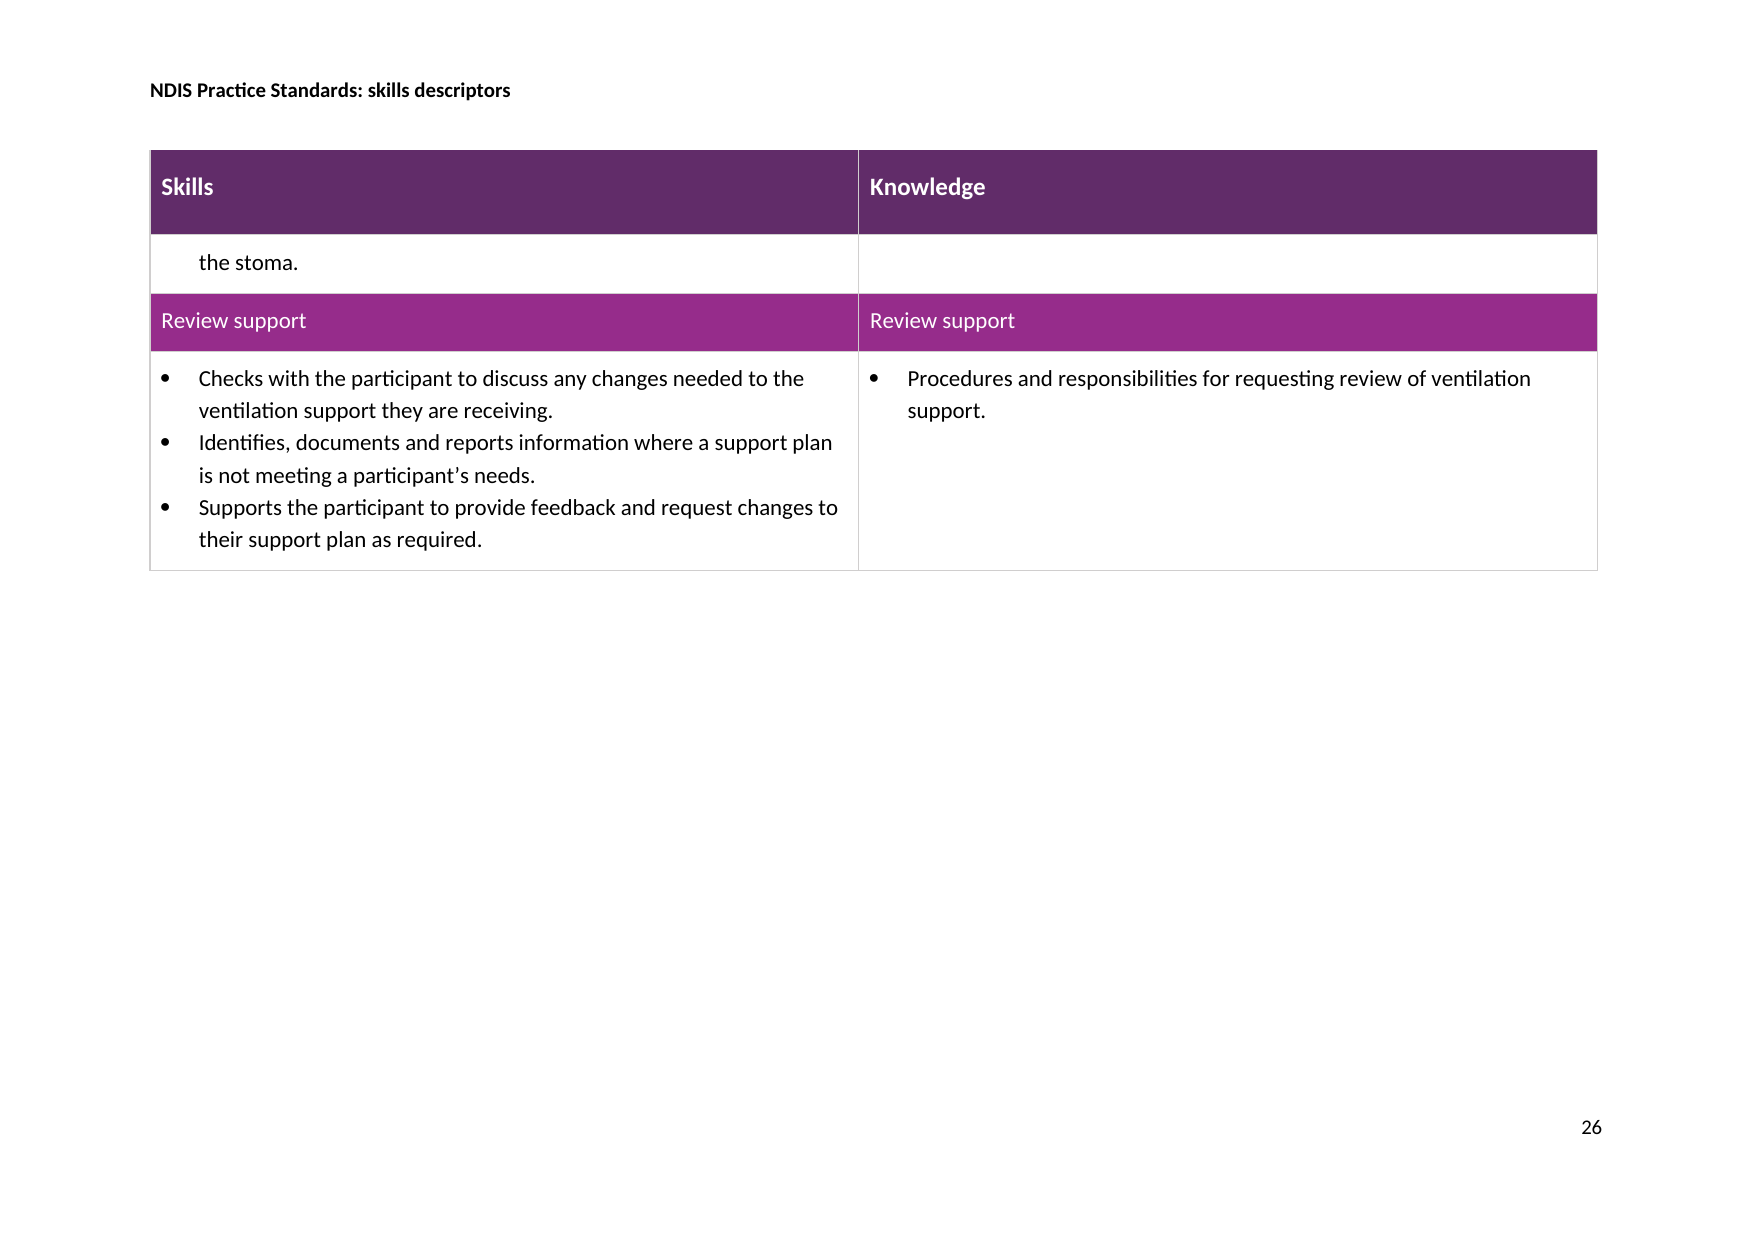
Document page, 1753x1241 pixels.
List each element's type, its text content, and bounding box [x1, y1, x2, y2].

table_cell Review support [151, 294, 858, 351]
table_cell Checks with the participant to discuss any changes needed to the ventilation support they are receiving. Identifies, documents and reports information where a support plan is not meeting a participant’s needs. Supports the participant to provide feedback and request changes to their support plan as required. [151, 352, 858, 570]
table_cell Review support [859, 294, 1597, 351]
table_header Knowledge [859, 150, 1597, 234]
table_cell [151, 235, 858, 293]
table_cell Procedures and responsibilities for requesting review of ventilation support. [859, 352, 1597, 570]
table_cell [859, 235, 1597, 293]
table_header Skills [151, 150, 858, 234]
